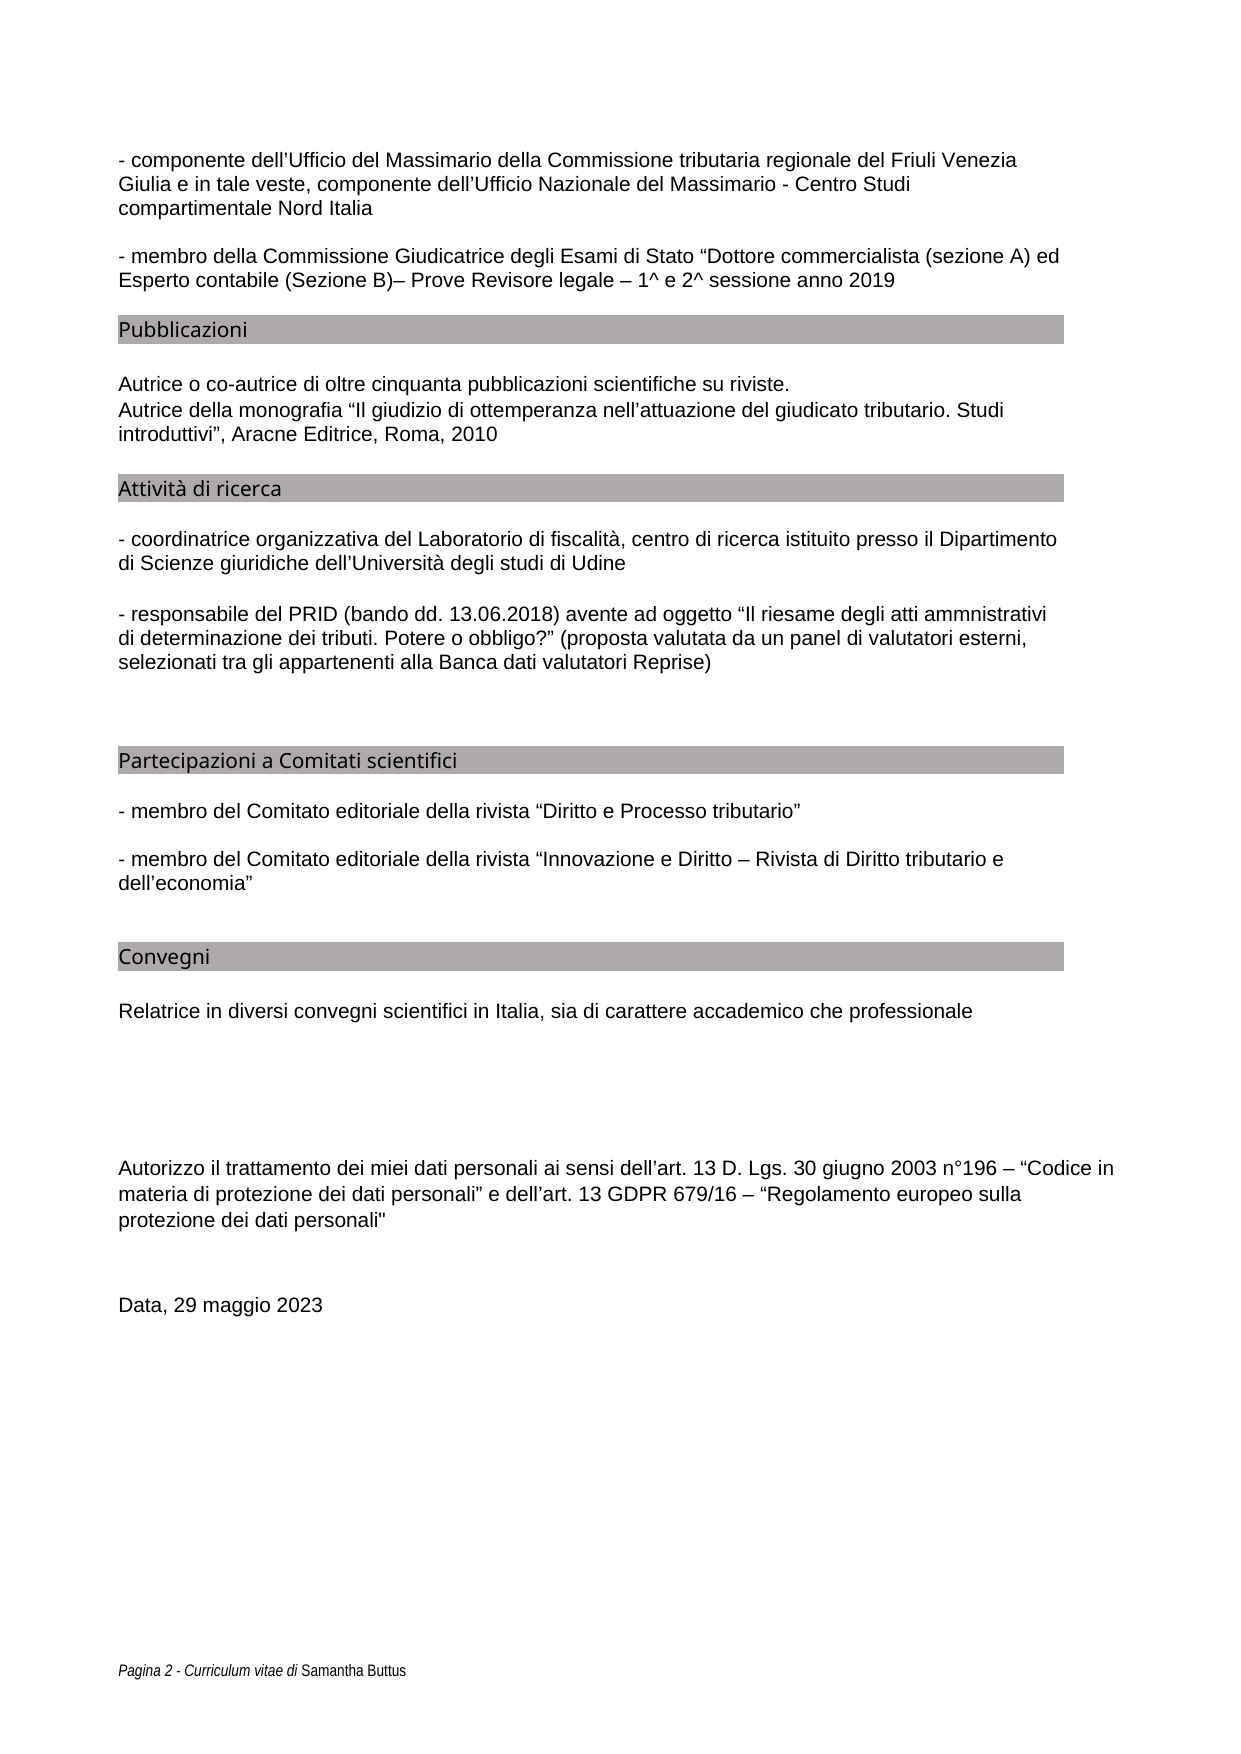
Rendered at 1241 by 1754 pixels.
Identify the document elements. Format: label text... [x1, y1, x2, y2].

text Autrice o co-autrice di oltre cinquanta pubblicazioni scientifiche su riviste. [118, 372, 1064, 396]
text - membro del Comitato editoriale della rivista “Innovazione e Diritto – Rivista di Diritto tributario e dell’economia” [118, 846, 1064, 894]
text Autrice della monografia “Il giudizio di ottemperanza nell’attuazione del giudicato tributario. Studi introduttivi”, Aracne Editrice, Roma, 2010 [118, 398, 1064, 446]
text - coordinatrice organizzativa del Laboratorio di fiscalità, centro di ricerca istituito presso il Dipartimento di Scienze giuridiche dell’Università degli studi di Udine [118, 526, 1064, 574]
text Convegni [210, 942, 1064, 971]
text - membro della Commissione Giudicatrice degli Esami di Stato “Dottore commercialista (sezione A) ed Esperto contabile (Sezione B)– Prove Revisore legale – 1^ e 2^ sessione anno 2019 [118, 243, 1064, 291]
text - membro del Comitato editoriale della rivista “Diritto e Processo tributario” [118, 798, 1064, 822]
text Pubblicazioni [118, 315, 1064, 344]
text Relatrice in diversi convegni scientifici in Italia, sia di carattere accademico che professionale [118, 999, 1064, 1023]
text - responsabile del PRID (bando dd. 13.06.2018) avente ad oggetto “Il riesame degli atti ammnistrativi di determinazione dei tributi. Potere o obbligo?” (proposta valutata da un panel di valutatori esterni, selezionati tra gli appartenenti alla Banca dati valutatori Reprise) [118, 602, 1064, 674]
text Partecipazioni a Comitati scientifici [118, 746, 1064, 774]
text Autorizzo il trattamento dei miei dati personali ai sensi dell’art. 13 D. Lgs. 30 giugno 2003 n°196 – “Codice in materia di protezione dei dati personali” e dell’art. 13 GDPR 679/16 – “Regolamento europeo sulla protezione dei dati personali" [118, 1156, 1122, 1232]
text Attività di ricerca [118, 474, 1064, 502]
text Data, 29 maggio 2023 [118, 1293, 1122, 1317]
text - componente dell’Ufficio del Massimario della Commissione tributaria regionale del Friuli Venezia Giulia e in tale veste, componente dell’Ufficio Nazionale del Massimario - Centro Studi compartimentale Nord Italia [118, 148, 1064, 219]
